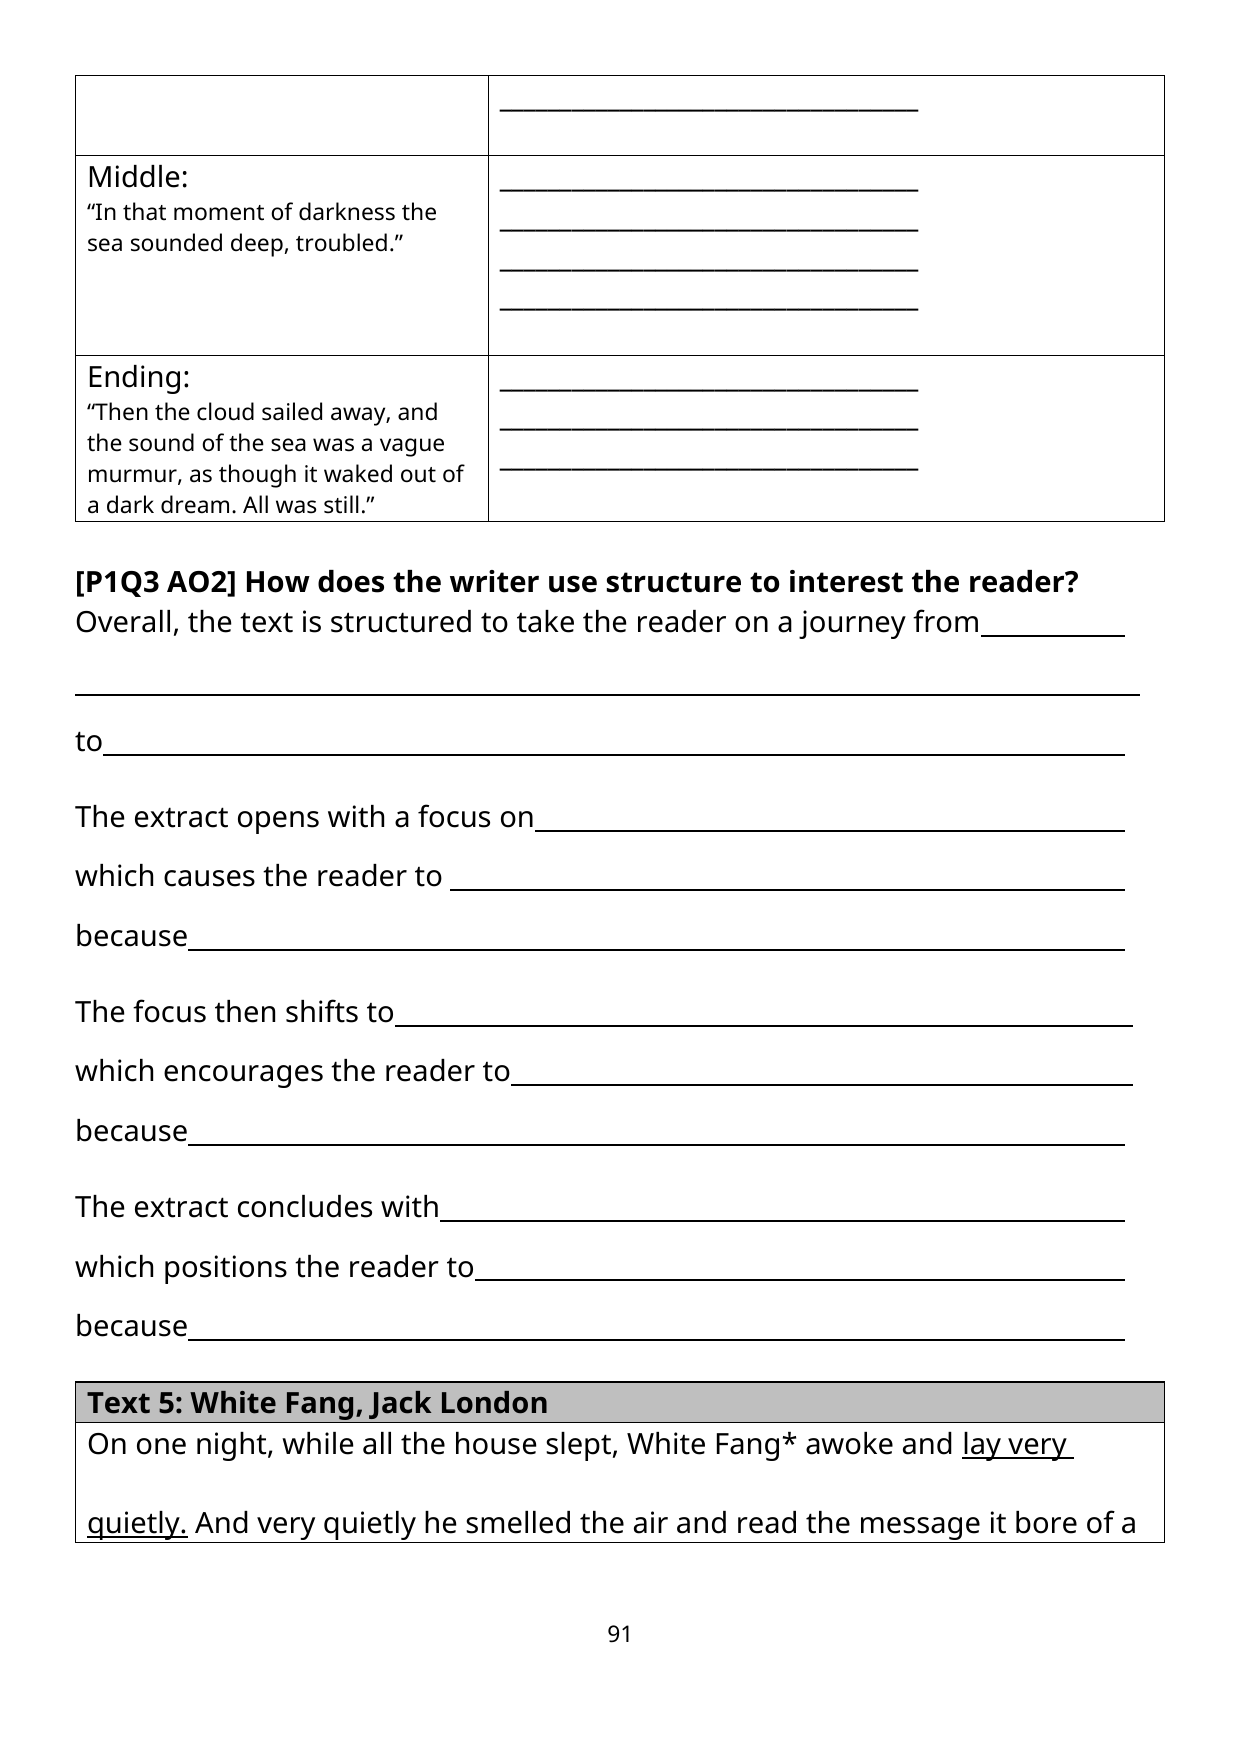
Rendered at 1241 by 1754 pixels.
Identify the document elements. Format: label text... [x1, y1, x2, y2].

text The extract opens with a focus on which causes the reader to because [75, 796, 1165, 955]
text The focus then shifts to which encourages the reader to because [75, 991, 1165, 1150]
table_cell Middle: “In that moment of darkness the sea sounded deep, troubled.” [76, 156, 488, 355]
text Overall, the text is structured to take the reader on a journey from to [75, 601, 1165, 760]
table_cell ___________________________________ ___________________________________ ___________________________________ [489, 356, 1164, 521]
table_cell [76, 76, 488, 155]
table_cell Ending: “Then the cloud sailed away, and the sound of the sea was a vague murmur, as though it waked out of a dark dream. All was still.” [76, 356, 488, 521]
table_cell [489, 76, 1164, 155]
text The extract concludes with which positions the reader to because [75, 1186, 1165, 1345]
table_header Text 5: White Fang, Jack London [76, 1383, 1164, 1422]
text [P1Q3 AO2] How does the writer use structure to interest the reader? [75, 561, 1165, 601]
table_cell ___________________________________ ___________________________________ ___________________________________ ___________________________________ [489, 156, 1164, 355]
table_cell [76, 1423, 1164, 1542]
